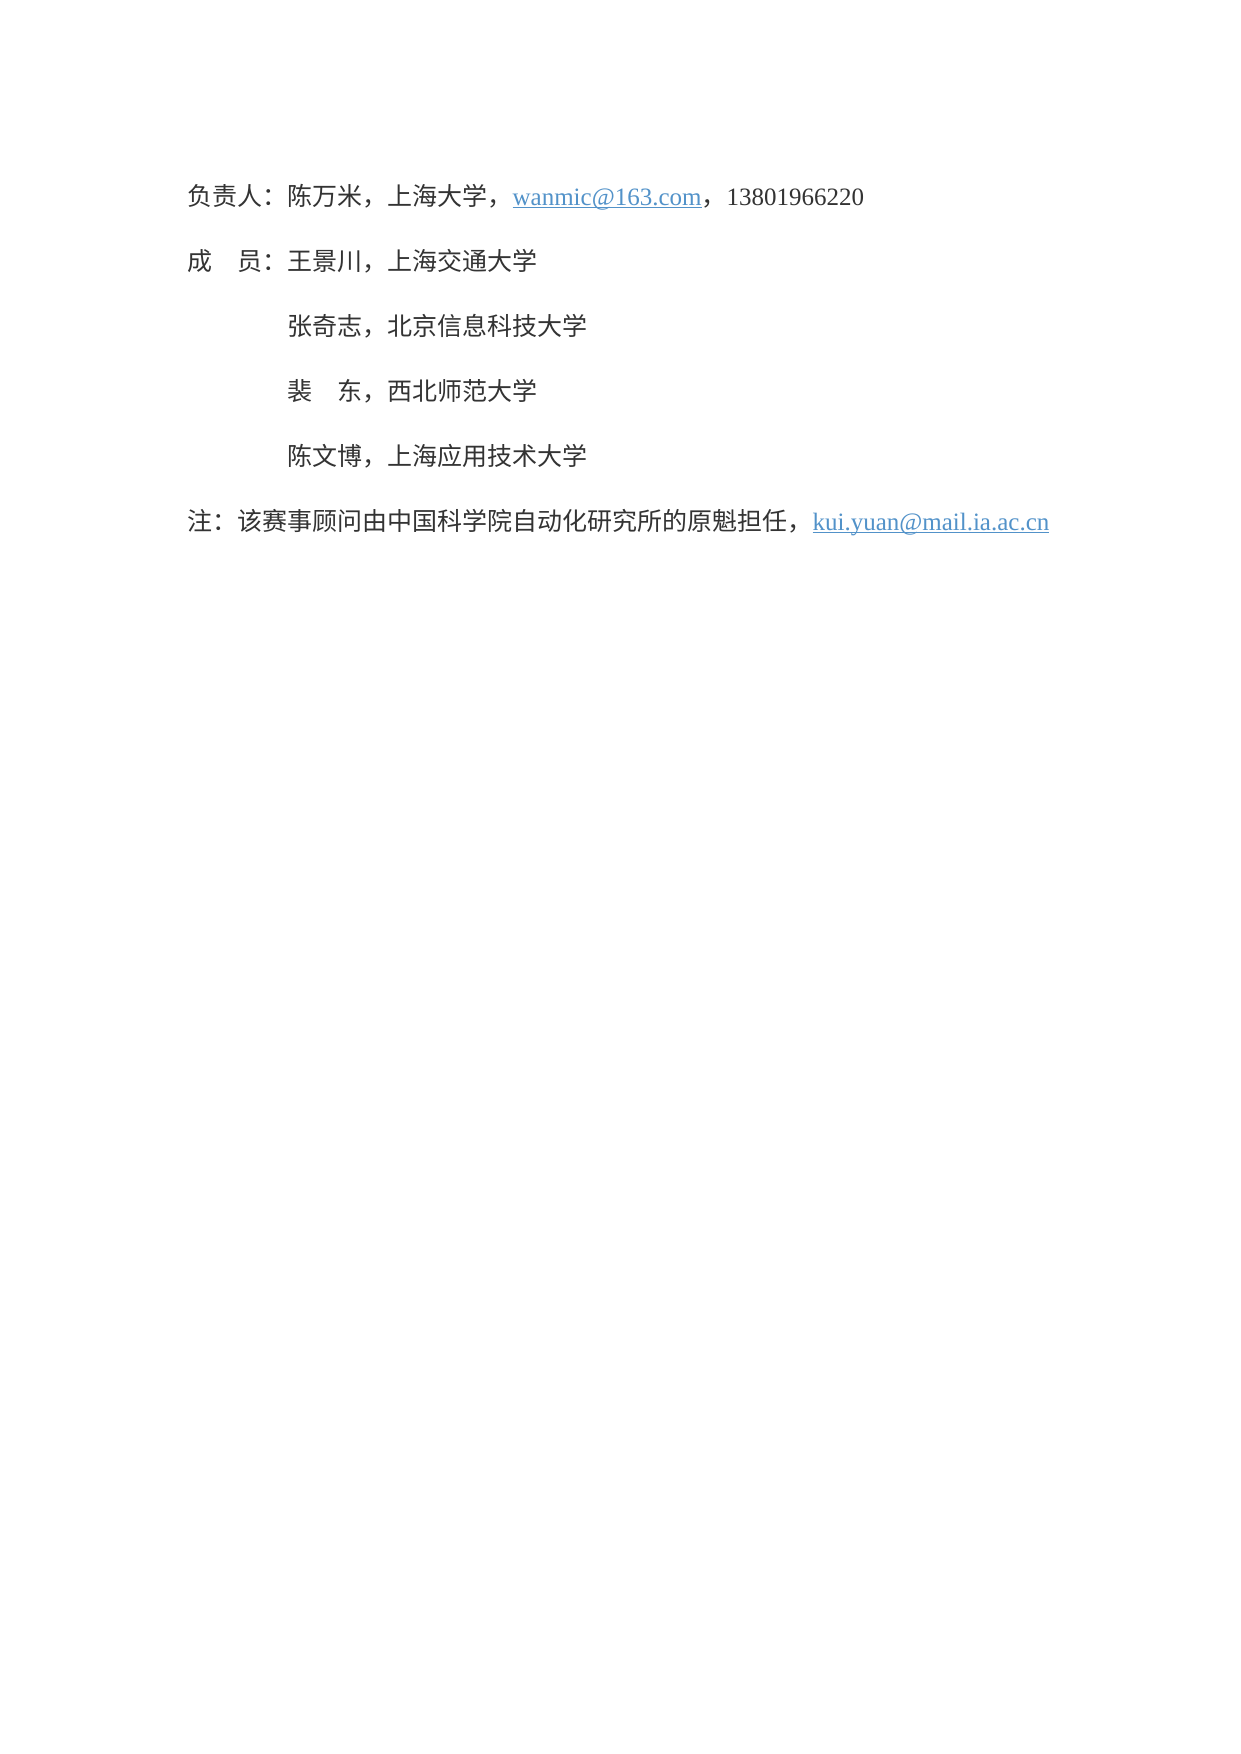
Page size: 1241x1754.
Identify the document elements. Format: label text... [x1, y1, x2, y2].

text 负责人：陈万米，上海大学，wanmic@163.com，13801966220 [187, 162, 1053, 227]
text 裴 东，西北师范大学 [187, 357, 1053, 422]
text 陈文博，上海应用技术大学 [187, 422, 1053, 487]
text 成 员：王景川，上海交通大学 [187, 227, 1053, 292]
text 注：该赛事顾问由中国科学院自动化研究所的原魁担任，kui.yuan@mail.ia.ac.cn [187, 487, 1053, 552]
text 张奇志，北京信息科技大学 [187, 292, 1053, 357]
